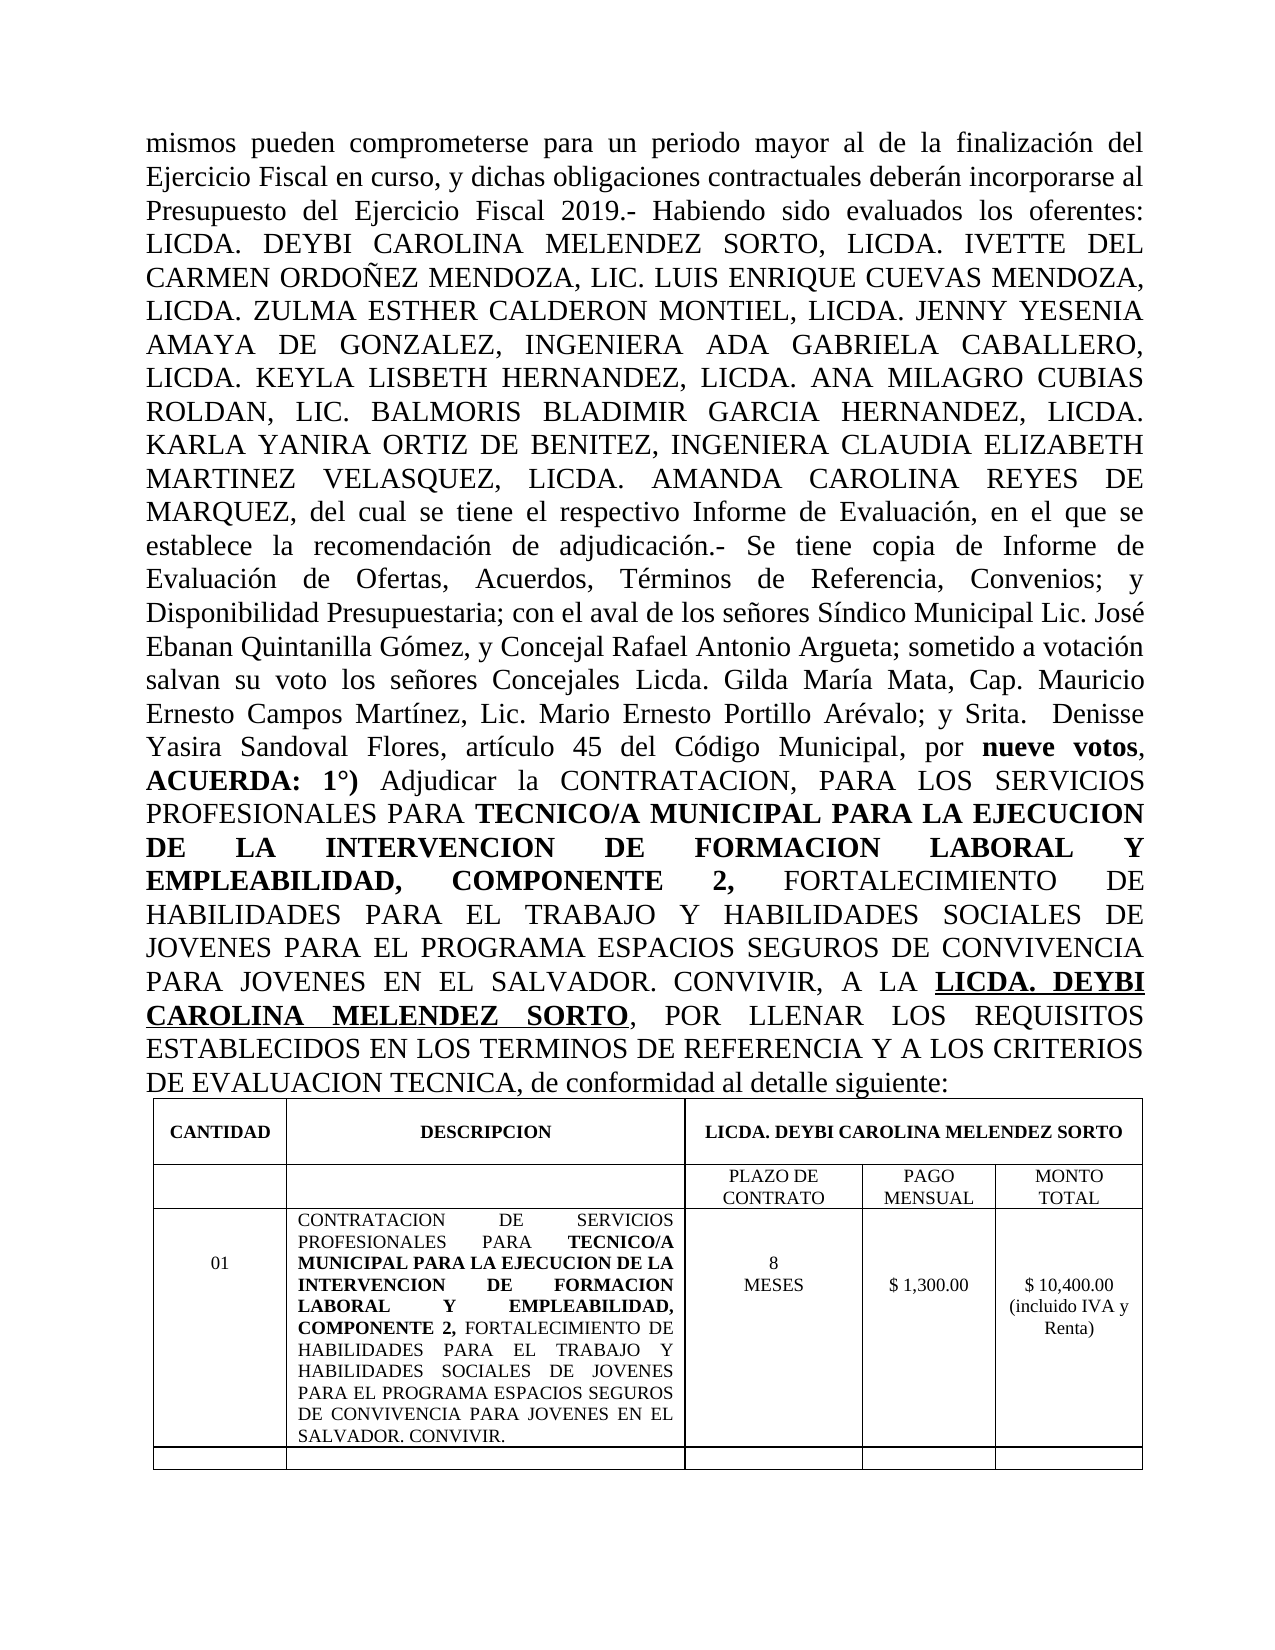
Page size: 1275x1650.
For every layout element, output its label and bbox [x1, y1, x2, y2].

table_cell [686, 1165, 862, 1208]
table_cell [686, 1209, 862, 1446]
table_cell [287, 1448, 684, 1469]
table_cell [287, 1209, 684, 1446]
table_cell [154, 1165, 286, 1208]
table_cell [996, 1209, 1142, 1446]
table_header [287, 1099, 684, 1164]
text [146, 126, 1145, 1098]
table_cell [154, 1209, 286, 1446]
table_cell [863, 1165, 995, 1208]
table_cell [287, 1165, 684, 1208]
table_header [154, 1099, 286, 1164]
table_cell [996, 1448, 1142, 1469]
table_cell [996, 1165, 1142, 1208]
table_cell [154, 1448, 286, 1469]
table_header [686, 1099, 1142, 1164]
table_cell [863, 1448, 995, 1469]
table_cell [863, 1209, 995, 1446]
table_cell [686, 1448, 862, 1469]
